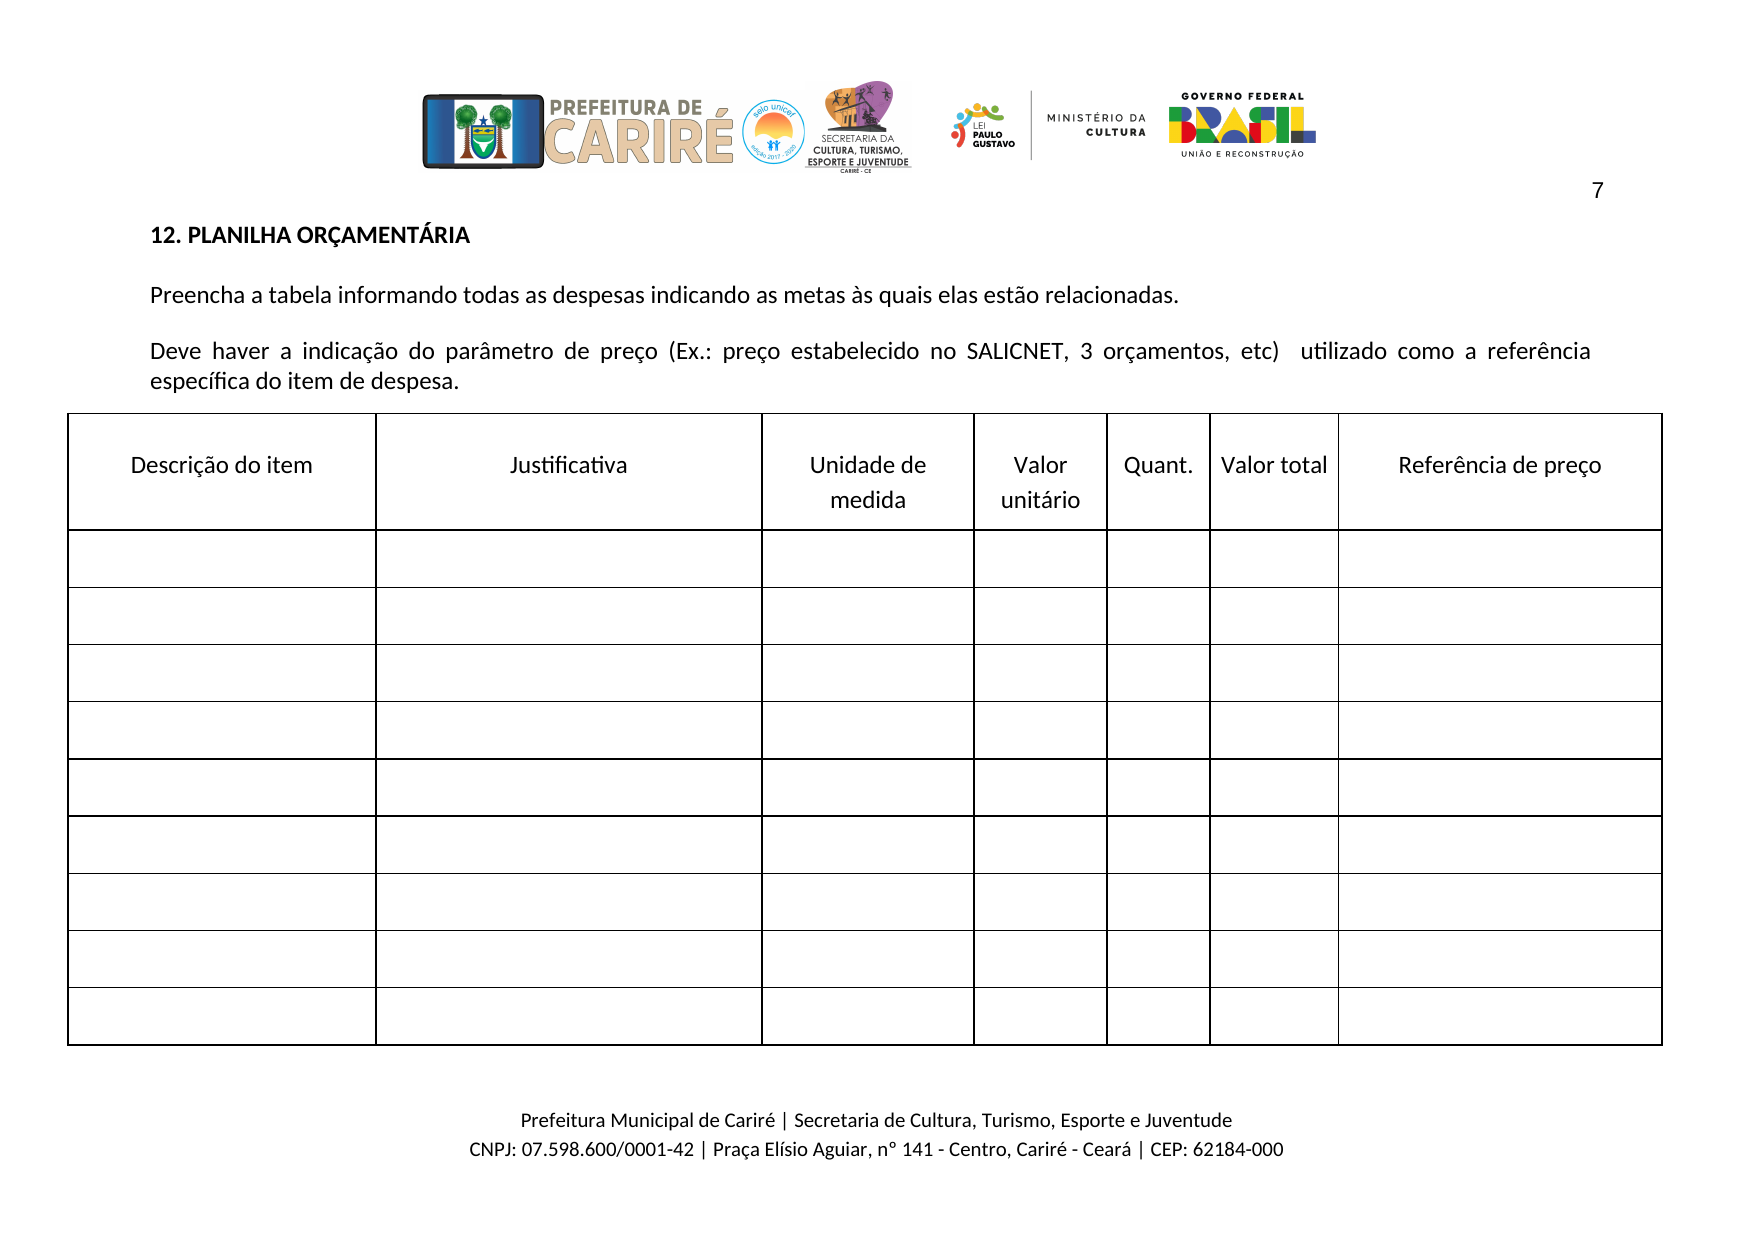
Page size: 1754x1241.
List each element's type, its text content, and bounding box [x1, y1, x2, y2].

table_cell [1339, 531, 1661, 586]
table_header Unidade de medida [763, 414, 973, 529]
table_header Quant. [1108, 414, 1209, 529]
table_cell [377, 988, 761, 1044]
table_cell [1339, 817, 1661, 872]
table_cell [1108, 702, 1209, 758]
table_cell [377, 817, 761, 872]
table_cell [763, 874, 973, 929]
table_cell [1108, 531, 1209, 586]
table_header Referência de preço [1339, 414, 1661, 529]
table_cell [763, 645, 973, 701]
table_cell [377, 645, 761, 701]
table_cell [1211, 645, 1338, 701]
table_cell [377, 702, 761, 758]
table_cell [763, 988, 973, 1044]
table_cell [1211, 931, 1338, 987]
table_cell [763, 588, 973, 644]
table_cell [1211, 817, 1338, 872]
table_cell [377, 931, 761, 987]
table_cell [763, 817, 973, 872]
table_cell [1211, 988, 1338, 1044]
table_cell [1211, 760, 1338, 815]
table_cell [69, 874, 375, 929]
table_cell [69, 531, 375, 586]
table_cell [69, 645, 375, 701]
picture [418, 75, 1336, 173]
table_cell [1339, 645, 1661, 701]
table_cell [377, 760, 761, 815]
table_header Valor unitário [975, 414, 1106, 529]
table_header Valor total [1211, 414, 1338, 529]
table_cell [975, 645, 1106, 701]
table_cell [763, 702, 973, 758]
table_cell [69, 931, 375, 987]
table_cell [763, 931, 973, 987]
table_cell [69, 988, 375, 1044]
table_cell [1108, 645, 1209, 701]
table_cell [1211, 702, 1338, 758]
table_header Justificativa [377, 414, 761, 529]
table_cell [377, 588, 761, 644]
table_cell [975, 702, 1106, 758]
table_cell [1108, 588, 1209, 644]
table_cell [377, 874, 761, 929]
table_cell [69, 702, 375, 758]
table_cell [1108, 874, 1209, 929]
table_cell [975, 931, 1106, 987]
table_cell [763, 760, 973, 815]
table_header Descrição do item [69, 414, 375, 529]
table_cell [1108, 931, 1209, 987]
table_cell [975, 531, 1106, 586]
table_cell [975, 874, 1106, 929]
table_cell [1339, 988, 1661, 1044]
table_cell [1339, 931, 1661, 987]
table_cell [975, 988, 1106, 1044]
table_cell [1211, 531, 1338, 586]
table_cell [763, 531, 973, 586]
table_cell [975, 817, 1106, 872]
table_cell [69, 760, 375, 815]
table_cell [1108, 760, 1209, 815]
text Deve haver a indicação do parâmetro de preço (Ex.: preço estabelecido no SALICNET, 3 orçamentos, etc) utilizado como a referência específica do item de despesa. [150, 335, 1593, 396]
table_cell [69, 588, 375, 644]
table_cell [1339, 874, 1661, 929]
table_cell [975, 760, 1106, 815]
table_cell [69, 817, 375, 872]
table_cell [1339, 760, 1661, 815]
table_cell [1108, 817, 1209, 872]
table_cell [1211, 588, 1338, 644]
text Preencha a tabela informando todas as despesas indicando as metas às quais elas estão relacionadas. [150, 279, 1593, 310]
table_cell [1339, 588, 1661, 644]
table_cell [1211, 874, 1338, 929]
table_cell [1339, 702, 1661, 758]
table_cell [377, 531, 761, 586]
table_cell [975, 588, 1106, 644]
table_cell [1108, 988, 1209, 1044]
text 12. PLANILHA ORÇAMENTÁRIA [150, 219, 1591, 250]
